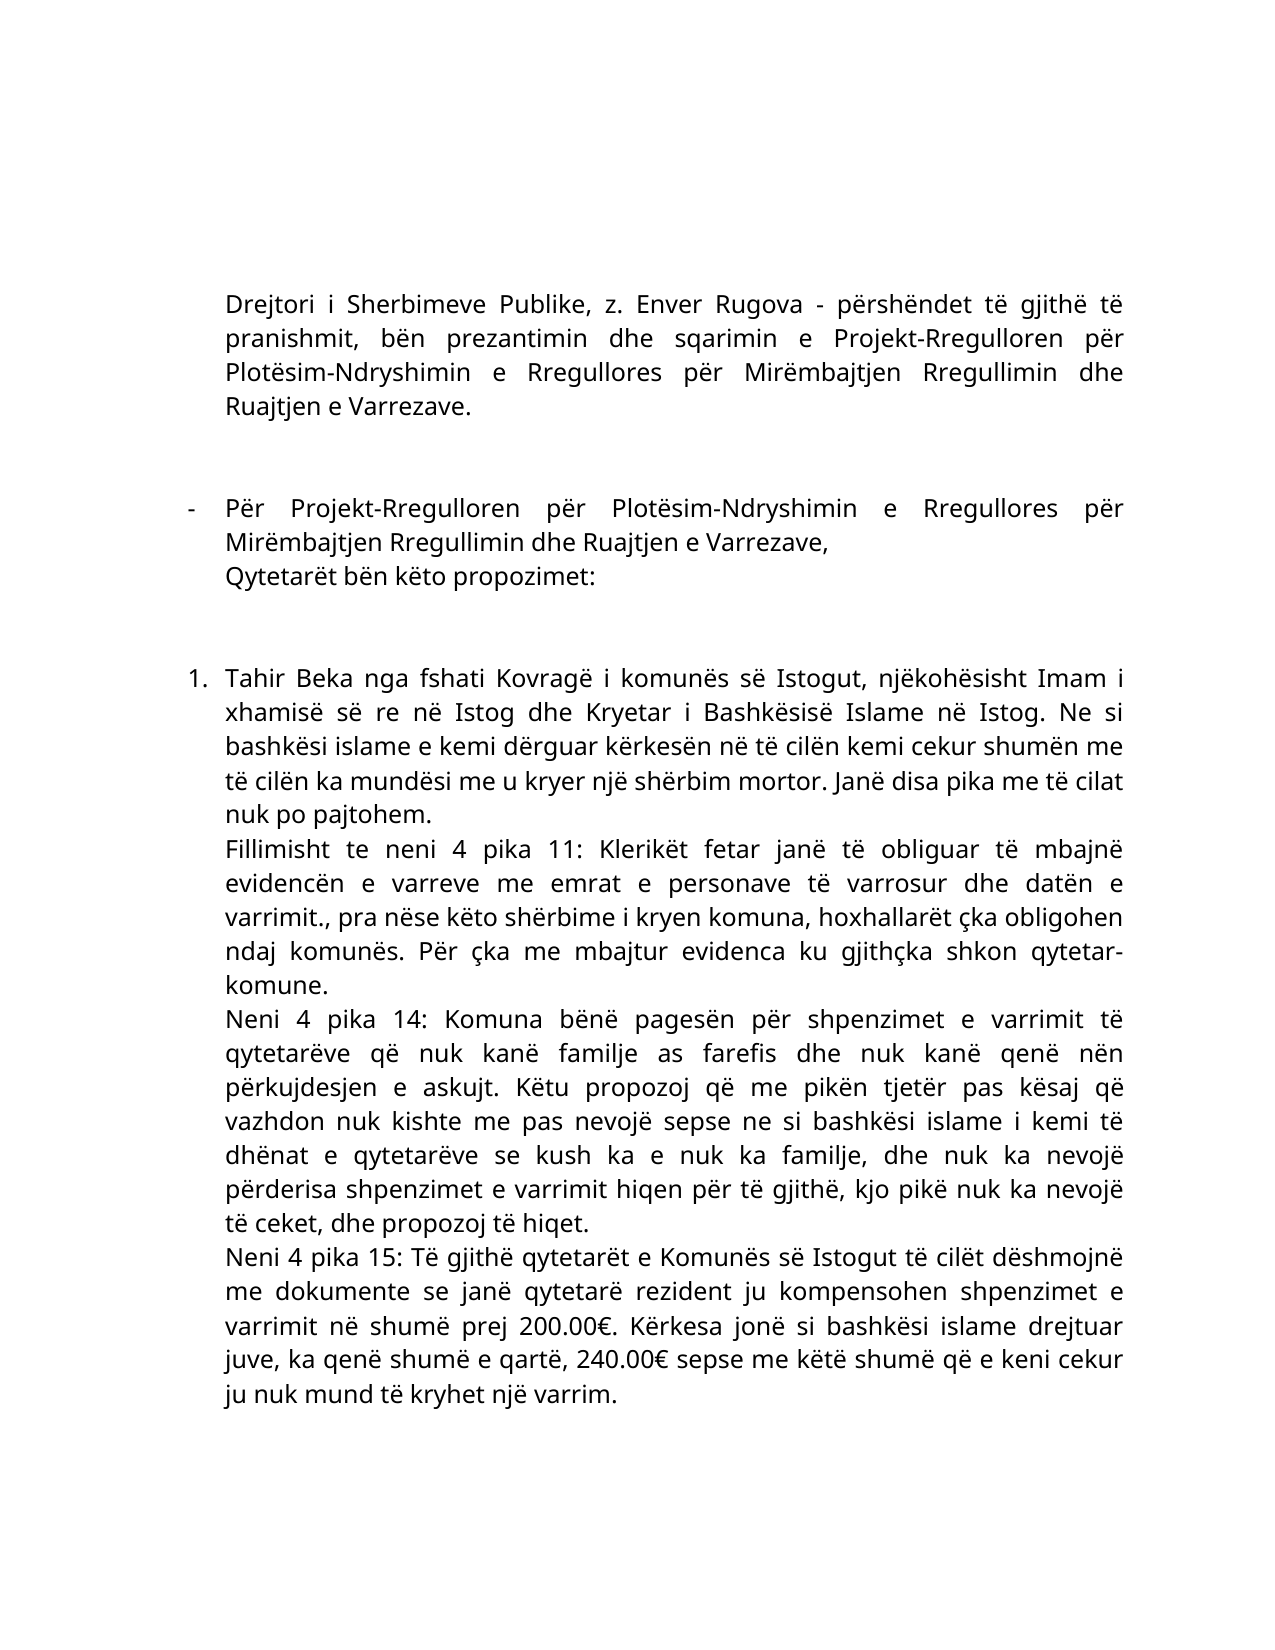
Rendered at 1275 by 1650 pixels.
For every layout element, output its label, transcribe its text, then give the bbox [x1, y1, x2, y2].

list Neni 4 pika 15: Të gjithë qytetarët e Komunës së Istogut të cilët dëshmojnë me dokumente se janë qytetarë rezident ju kompensohen shpenzimet e varrimit në shumë prej 200.00€. Kërkesa jonë si bashkësi islame drejtuar juve, ka qenë shumë e qartë, 240.00€ sepse me këtë shumë që e keni cekur ju nuk mund të kryhet një varrim. [225, 1240, 1125, 1410]
list Për Projekt-Rregulloren për Plotësim-Ndryshimin e Rregullores për Mirëmbajtjen Rregullimin dhe Ruajtjen e Varrezave, [187, 491, 1125, 559]
list Neni 4 pika 14: Komuna bënë pagesën për shpenzimet e varrimit të qytetarëve që nuk kanë familje as farefis dhe nuk kanë qenë nën përkujdesjen e askujt. Këtu propozoj që me pikën tjetër pas kësaj që vazhdon nuk kishte me pas nevojë sepse ne si bashkësi islame i kemi të dhënat e qytetarëve se kush ka e nuk ka familje, dhe nuk ka nevojë përderisa shpenzimet e varrimit hiqen për të gjithë, kjo pikë nuk ka nevojë të ceket, dhe propozoj të hiqet. [225, 1002, 1125, 1240]
list Drejtori i Sherbimeve Publike, z. Enver Rugova - përshëndet të gjithë të pranishmit, bën prezantimin dhe sqarimin e Projekt-Rregulloren për Plotësim-Ndryshimin e Rregullores për Mirëmbajtjen Rregullimin dhe Ruajtjen e Varrezave. [225, 286, 1125, 422]
list Tahir Beka nga fshati Kovragë i komunës së Istogut, njëkohësisht Imam i xhamisë së re në Istog dhe Kryetar i Bashkësisë Islame në Istog. Ne si bashkësi islame e kemi dërguar kërkesën në të cilën kemi cekur shumën me të cilën ka mundësi me u kryer një shërbim mortor. Janë disa pika me të cilat nuk po pajtohem. [187, 661, 1125, 831]
list Fillimisht te neni 4 pika 11: Klerikët fetar janë të obliguar të mbajnë evidencën e varreve me emrat e personave të varrosur dhe datën e varrimit., pra nëse këto shërbime i kryen komuna, hoxhallarët çka obligohen ndaj komunës. Për çka me mbajtur evidenca ku gjithçka shkon qytetar-komune. [225, 831, 1125, 1002]
list Qytetarët bën këto propozimet: [225, 559, 1125, 593]
